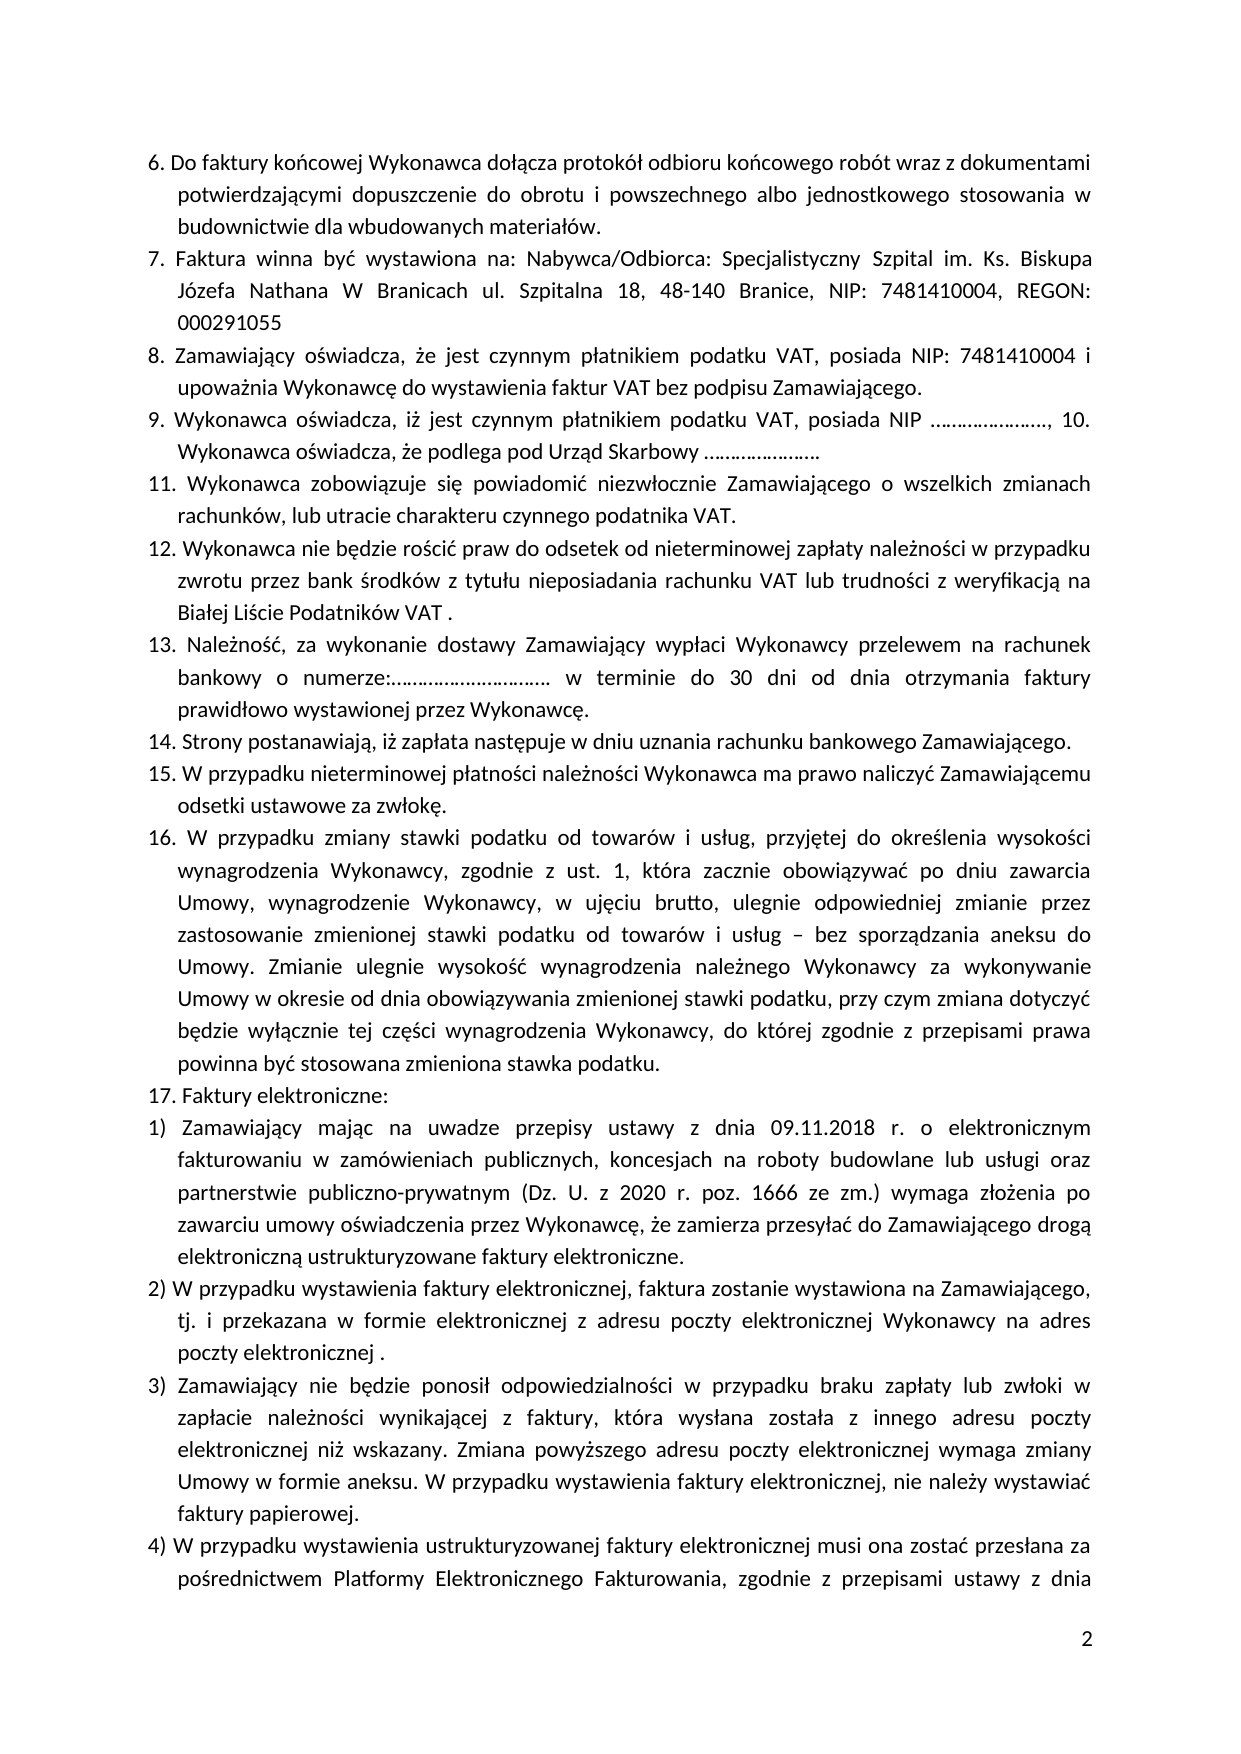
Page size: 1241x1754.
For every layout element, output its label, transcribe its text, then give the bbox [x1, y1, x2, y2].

text 1) Zamawiający mając na uwadze przepisy ustawy z dnia 09.11.2018 r. o elektronicznym fakturowaniu w zamówieniach publicznych, koncesjach na roboty budowlane lub usługi oraz partnerstwie publiczno-prywatnym (Dz. U. z 2020 r. poz. 1666 ze zm.) wymaga złożenia po zawarciu umowy oświadczenia przez Wykonawcę, że zamierza przesyłać do Zamawiającego drogą elektroniczną ustrukturyzowane faktury elektroniczne. [148, 1113, 1093, 1270]
text 15. W przypadku nieterminowej płatności należności Wykonawca ma prawo naliczyć Zamawiającemu odsetki ustawowe za zwłokę. [148, 759, 1093, 819]
text 16. W przypadku zmiany stawki podatku od towarów i usług, przyjętej do określenia wysokości wynagrodzenia Wykonawcy, zgodnie z ust. 1, która zacznie obowiązywać po dniu zawarcia Umowy, wynagrodzenie Wykonawcy, w ujęciu brutto, ulegnie odpowiedniej zmianie przez zastosowanie zmienionej stawki podatku od towarów i usług – bez sporządzania aneksu do Umowy. Zmianie ulegnie wysokość wynagrodzenia należnego Wykonawcy za wykonywanie Umowy w okresie od dnia obowiązywania zmienionej stawki podatku, przy czym zmiana dotyczyć będzie wyłącznie tej części wynagrodzenia Wykonawcy, do której zgodnie z przepisami prawa powinna być stosowana zmieniona stawka podatku. [148, 823, 1093, 1077]
text 7. Faktura winna być wystawiona na: Nabywca/Odbiorca: Specjalistyczny Szpital im. Ks. Biskupa Józefa Nathana W Branicach ul. Szpitalna 18, 48-140 Branice, NIP: 7481410004, REGON: 000291055 [148, 244, 1093, 337]
text 6. Do faktury końcowej Wykonawca dołącza protokół odbioru końcowego robót wraz z dokumentami potwierdzającymi dopuszczenie do obrotu i powszechnego albo jednostkowego stosowania w budownictwie dla wbudowanych materiałów. [148, 148, 1093, 240]
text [148, 1532, 1093, 1592]
text 9. Wykonawca oświadcza, iż jest czynnym płatnikiem podatku VAT, posiada NIP …………………., 10. Wykonawca oświadcza, że podlega pod Urząd Skarbowy …………………. [148, 405, 1093, 465]
text 17. Faktury elektroniczne: [148, 1081, 1093, 1109]
text 14. Strony postanawiają, iż zapłata następuje w dniu uznania rachunku bankowego Zamawiającego. [148, 727, 1093, 755]
text 12. Wykonawca nie będzie rościć praw do odsetek od nieterminowej zapłaty należności w przypadku zwrotu przez bank środków z tytułu nieposiadania rachunku VAT lub trudności z weryfikacją na Białej Liście Podatników VAT . [148, 534, 1093, 626]
text 11. Wykonawca zobowiązuje się powiadomić niezwłocznie Zamawiającego o wszelkich zmianach rachunków, lub utracie charakteru czynnego podatnika VAT. [148, 469, 1093, 530]
text 13. Należność, za wykonanie dostawy Zamawiający wypłaci Wykonawcy przelewem na rachunek bankowy o numerze:……………..…………. w terminie do 30 dni od dnia otrzymania faktury prawidłowo wystawionej przez Wykonawcę. [148, 630, 1093, 723]
text 3) Zamawiający nie będzie ponosił odpowiedzialności w przypadku braku zapłaty lub zwłoki w zapłacie należności wynikającej z faktury, która wysłana została z innego adresu poczty elektronicznej niż wskazany. Zmiana powyższego adresu poczty elektronicznej wymaga zmiany Umowy w formie aneksu. W przypadku wystawienia faktury elektronicznej, nie należy wystawiać faktury papierowej. [148, 1371, 1093, 1527]
text 2) W przypadku wystawienia faktury elektronicznej, faktura zostanie wystawiona na Zamawiającego, tj. i przekazana w formie elektronicznej z adresu poczty elektronicznej Wykonawcy na adres poczty elektronicznej . [148, 1274, 1093, 1367]
text 8. Zamawiający oświadcza, że jest czynnym płatnikiem podatku VAT, posiada NIP: 7481410004 i upoważnia Wykonawcę do wystawienia faktur VAT bez podpisu Zamawiającego. [148, 341, 1093, 401]
